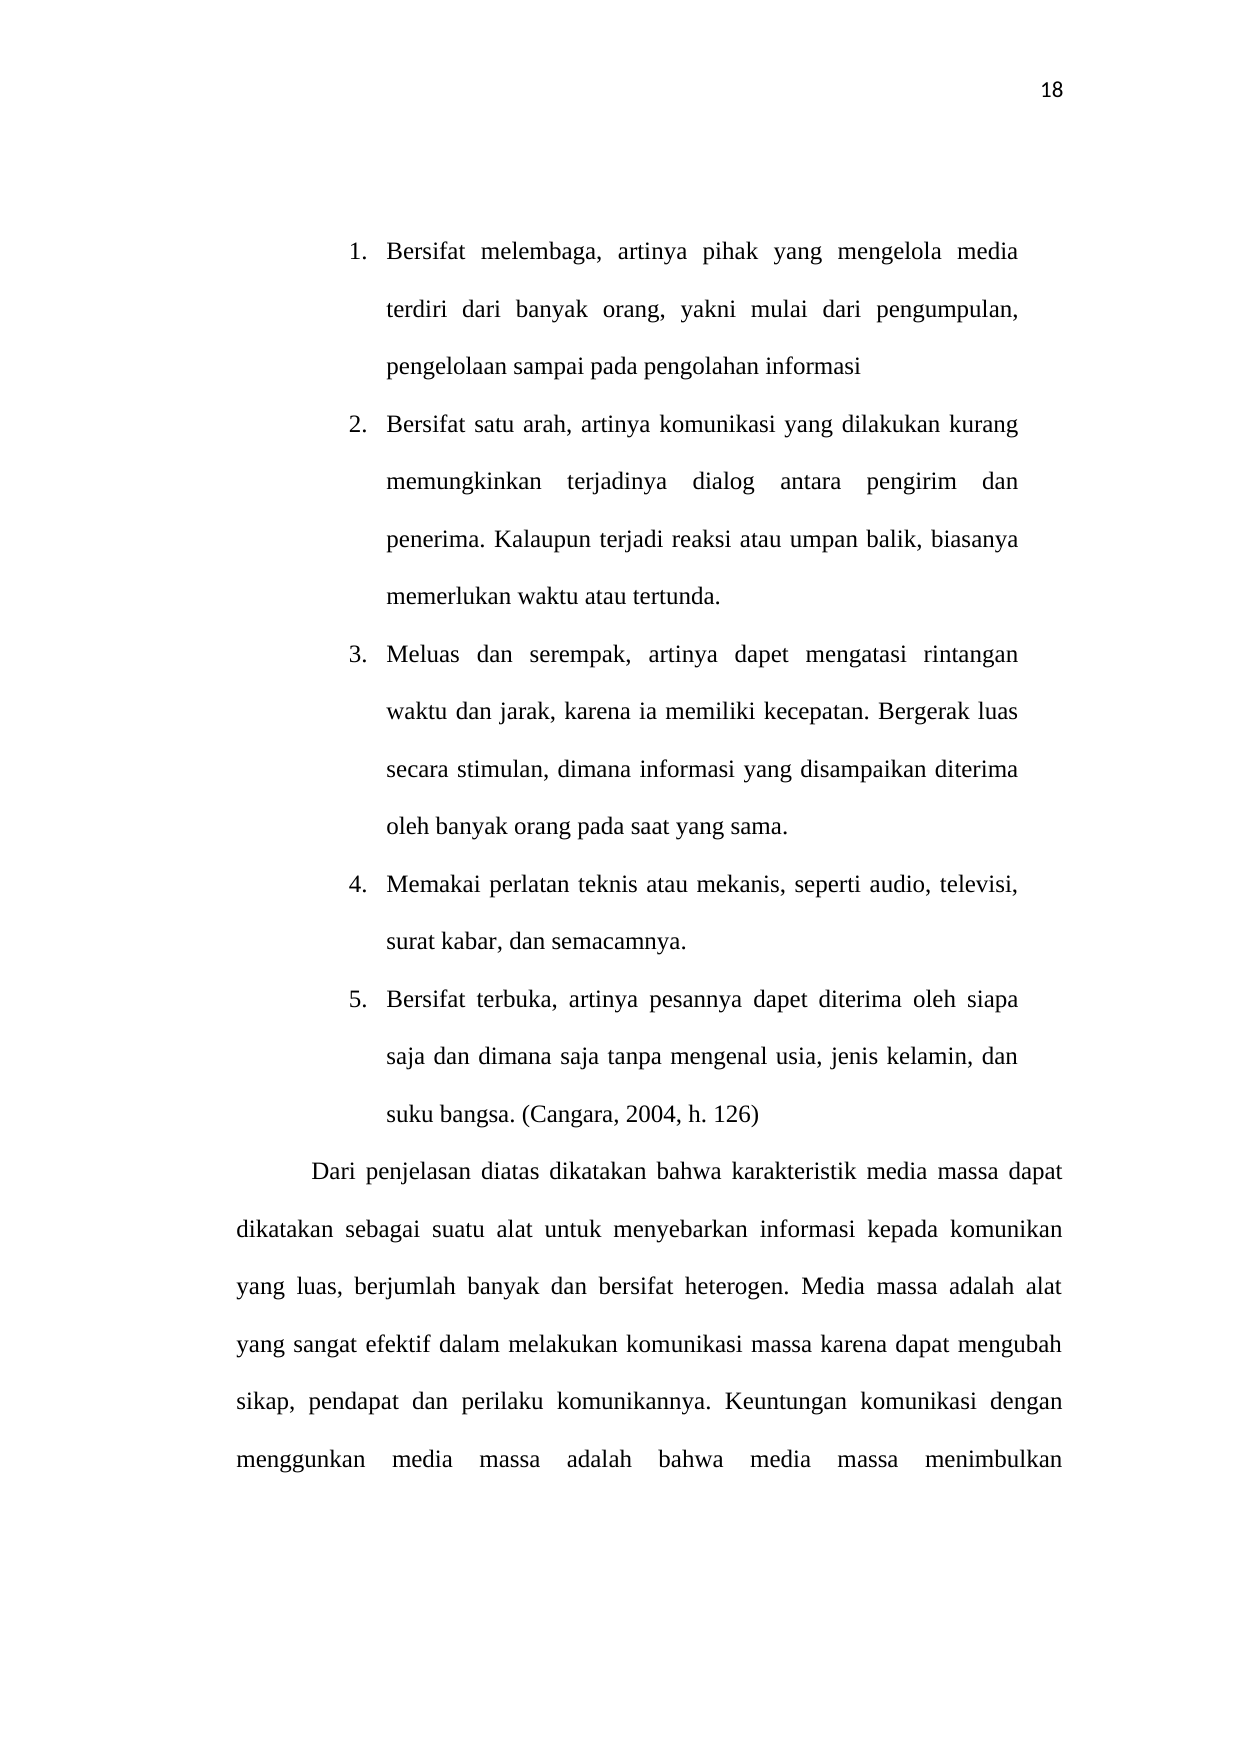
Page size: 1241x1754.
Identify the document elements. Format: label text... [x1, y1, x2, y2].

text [236, 1156, 1063, 1472]
list Meluas dan serempak, artinya dapet mengatasi rintangan waktu dan jarak, karena ia memiliki kecepatan. Bergerak luas secara stimulan, dimana informasi yang disampaikan diterima oleh banyak orang pada saat yang sama. [349, 639, 1019, 840]
list Bersifat satu arah, artinya komunikasi yang dilakukan kurang memungkinkan terjadinya dialog antara pengirim dan penerima. Kalaupun terjadi reaksi atau umpan balik, biasanya memerlukan waktu atau tertunda. [349, 409, 1019, 610]
list Bersifat melembaga, artinya pihak yang mengelola media terdiri dari banyak orang, yakni mulai dari pengumpulan, pengelolaan sampai pada pengolahan informasi [349, 236, 1019, 380]
list Memakai perlatan teknis atau mekanis, seperti audio, televisi, surat kabar, dan semacamnya. [349, 869, 1019, 955]
list Bersifat terbuka, artinya pesannya dapet diterima oleh siapa saja dan dimana saja tanpa mengenal usia, jenis kelamin, dan suku bangsa. (Cangara, 2004, h. 126) [349, 984, 1019, 1127]
